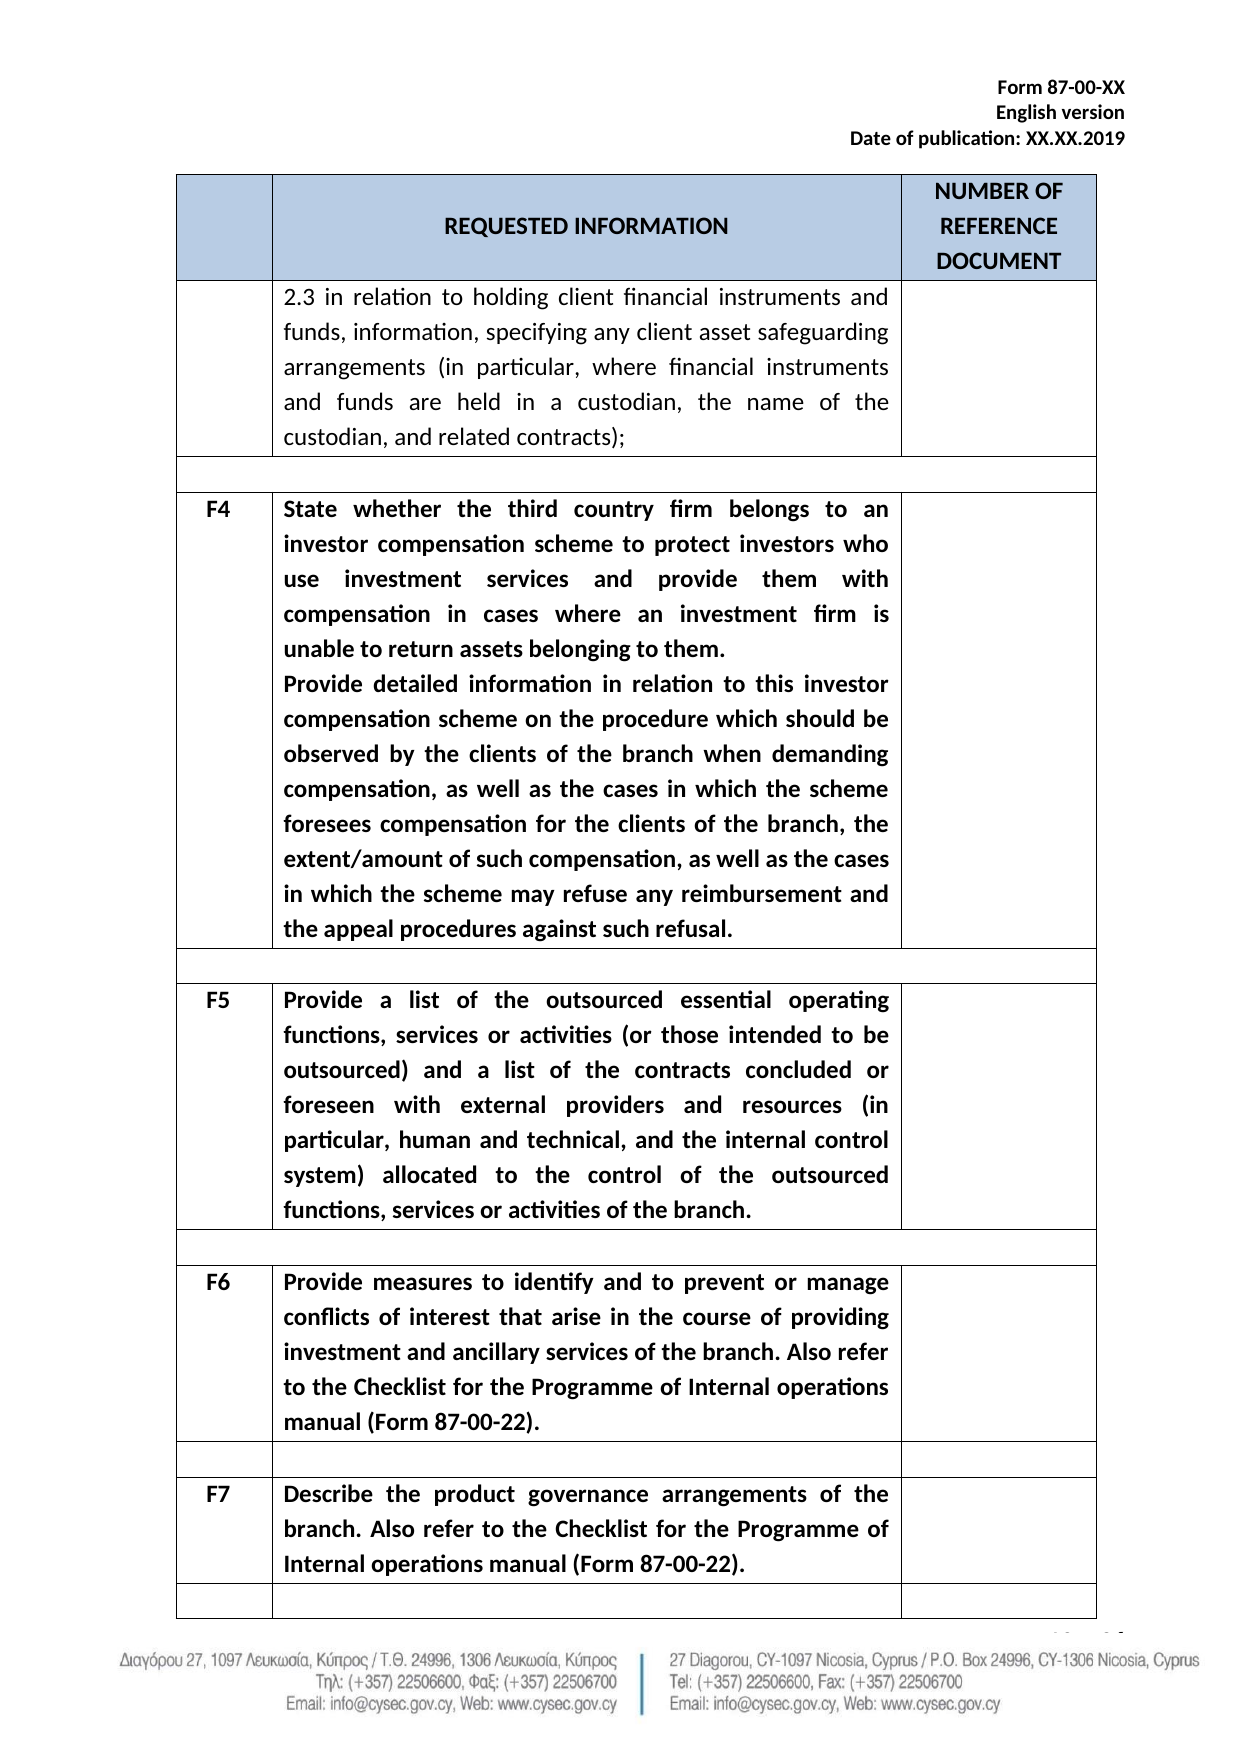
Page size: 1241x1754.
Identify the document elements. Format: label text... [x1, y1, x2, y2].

table_cell [902, 493, 1096, 947]
table_cell State whether the third country firm belongs to an investor compensation scheme to protect investors who use investment services and provide them with compensation in cases where an investment firm is unable to return assets belonging to them. Provide detailed information in relation to this investor compensation scheme on the procedure which should be observed by the clients of the branch when demanding compensation, as well as the cases in which the scheme foresees compensation for the clients of the branch, the extent/amount of such compensation, as well as the cases in which the scheme may refuse any reimbursement and the appeal procedures against such refusal. [273, 493, 901, 947]
table_cell 2.3 in relation to holding client financial instruments and funds, information, specifying any client asset safeguarding arrangements (in particular, where financial instruments and funds are held in a custodian, the name of the custodian, and related contracts); [273, 281, 901, 456]
table_cell Provide a list of the outsourced essential operating functions, services or activities (or those intended to be outsourced) and a list of the contracts concluded or foreseen with external providers and resources (in particular, human and technical, and the internal control system) allocated to the control of the outsourced functions, services or activities of the branch. [273, 984, 901, 1229]
table_cell F4 [177, 493, 272, 947]
table_cell Provide measures to identify and to prevent or manage conflicts of interest that arise in the course of providing investment and ancillary services of the branch. Also refer to the Checklist for the Programme of Internal operations manual (Form 87-00-22). [273, 1266, 901, 1441]
table_cell [177, 1442, 272, 1477]
table_cell [273, 1584, 901, 1618]
table_cell [902, 1266, 1096, 1441]
table_cell [177, 1230, 1096, 1265]
table_cell [177, 457, 1096, 492]
table_cell [902, 1584, 1096, 1618]
table_cell [902, 1478, 1096, 1582]
table_cell [177, 1584, 272, 1618]
table_header REQUESTED INFORMATION [273, 175, 901, 280]
table_cell [902, 281, 1096, 456]
table_cell F5 [177, 984, 272, 1229]
table_header NUMBER OF REFERENCE DOCUMENT [902, 175, 1096, 280]
table_cell [902, 1442, 1096, 1477]
table_cell F6 [177, 1266, 272, 1441]
picture [187, 1633, 1223, 1732]
table_cell [177, 281, 272, 456]
table_header [177, 175, 272, 280]
table_cell Describe the product governance arrangements of the branch. Also refer to the Checklist for the Programme of Internal operations manual (Form 87-00-22). [273, 1478, 901, 1582]
table_cell [902, 984, 1096, 1229]
table_cell F7 [177, 1478, 272, 1582]
table_cell [177, 949, 1096, 983]
table_cell [273, 1442, 901, 1477]
